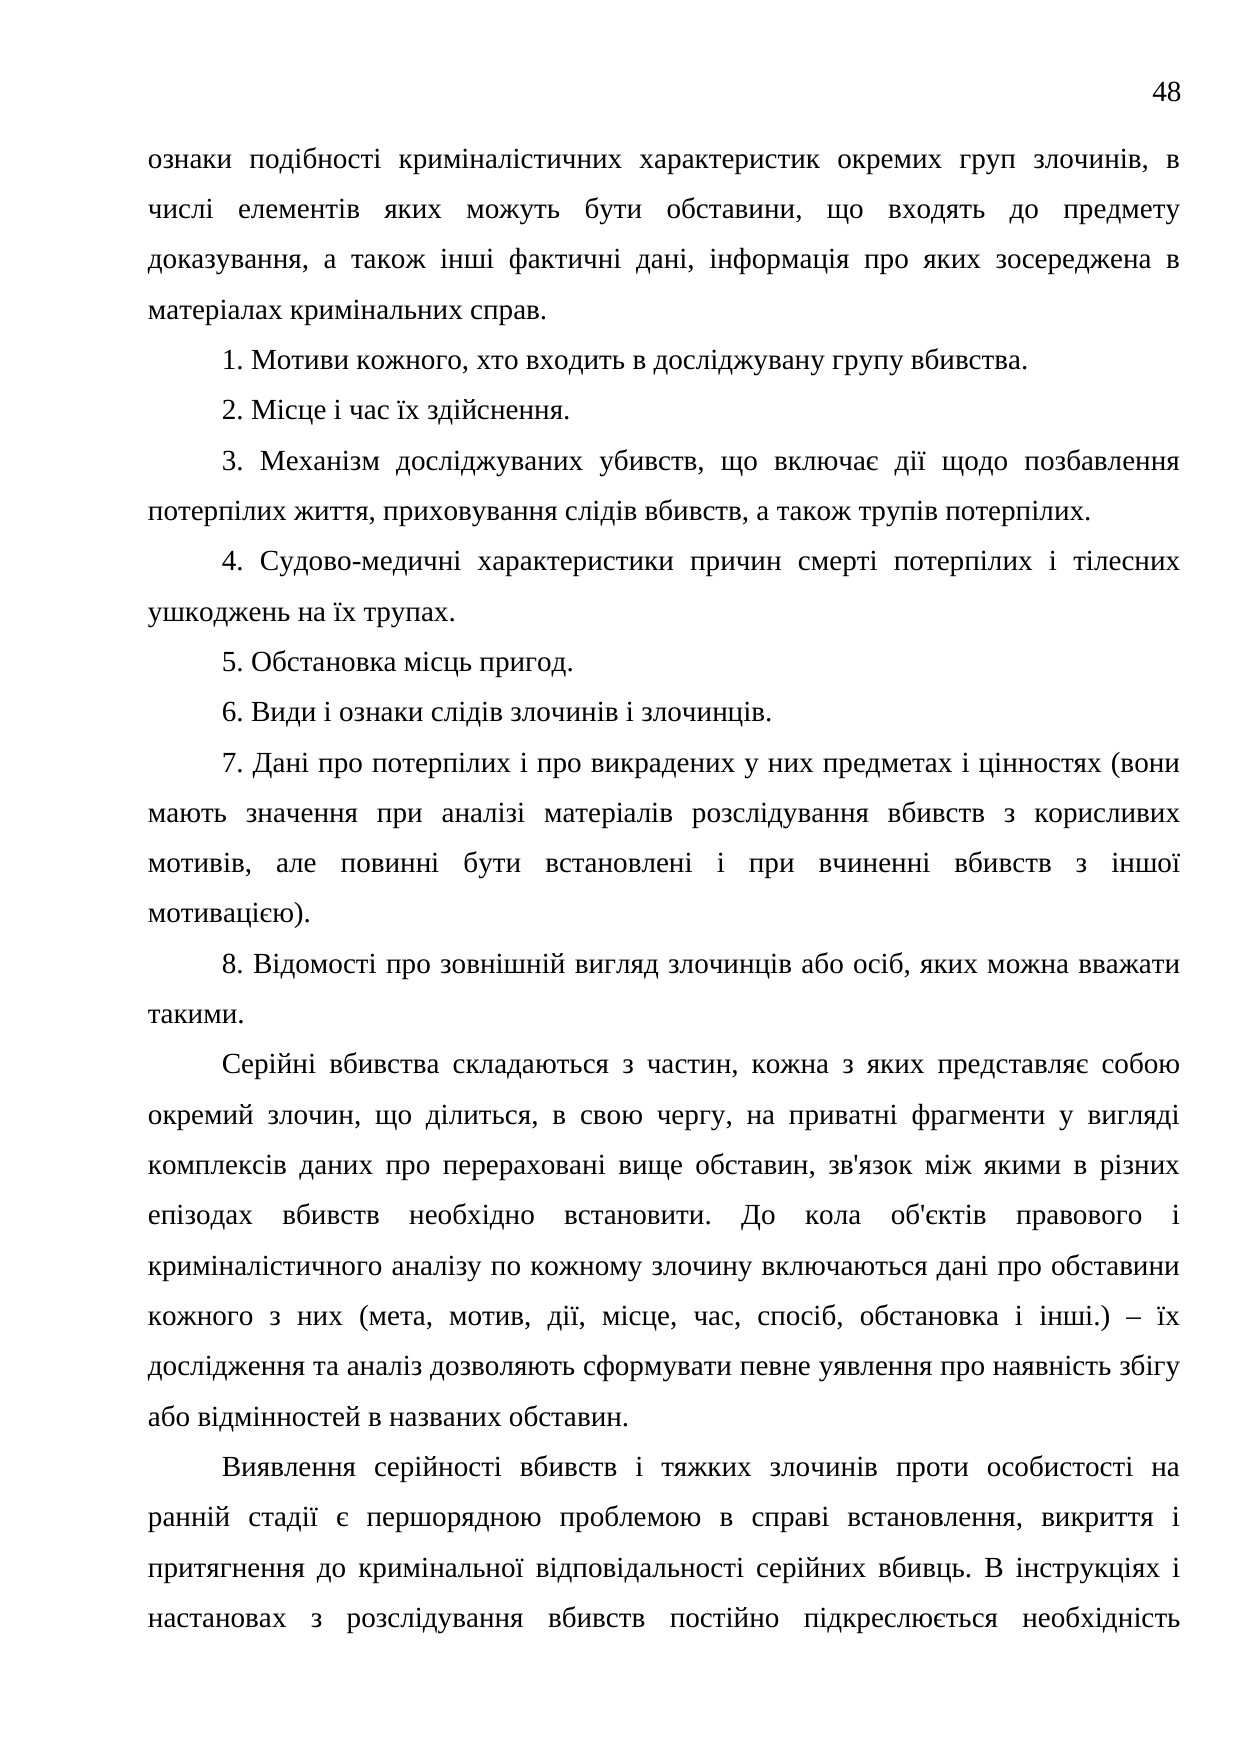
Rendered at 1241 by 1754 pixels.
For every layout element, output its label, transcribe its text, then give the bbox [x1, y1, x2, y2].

text 2. Місце і час їх здійснення. [148, 392, 1181, 426]
text 7. Дані про потерпілих і про викрадених у них предметах і цінностях (вони мають значення при аналізі матеріалів розслідування вбивств з корисливих мотивів, але повинні бути встановлені і при вчиненні вбивств з іншої мотивацією). [148, 745, 1181, 929]
text Серійні вбивства складаються з частин, кожна з яких представляє собою окремий злочин, що ділиться, в свою чергу, на приватні фрагменти у вигляді комплексів даних про перераховані вище обставин, зв'язок між якими в різних епізодах вбивств необхідно встановити. До кола об'єктів правового і криміналістичного аналізу по кожному злочину включаються дані про обставини кожного з них (мета, мотив, дії, місце, час, спосіб, обстановка і інші.) – їх дослідження та аналіз дозволяють сформувати певне уявлення про наявність збігу або відмінностей в названих обставин. [148, 1047, 1181, 1432]
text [148, 141, 1181, 325]
text 3. Механізм досліджуваних убивств, що включає дії щодо позбавлення потерпілих життя, приховування слідів вбивств, а також трупів потерпілих. [148, 443, 1181, 527]
text 6. Види і ознаки слідів злочинів і злочинців. [148, 694, 1181, 728]
text 5. Обстановка місць пригод. [148, 644, 1181, 678]
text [148, 1449, 1181, 1633]
text 8. Відомості про зовнішній вигляд злочинців або осіб, яких можна вважати такими. [148, 946, 1181, 1030]
text 1. Мотиви кожного, хто входить в досліджувану групу вбивства. [148, 342, 1181, 376]
text 4. Судово-медичні характеристики причин смерті потерпілих і тілесних ушкоджень на їх трупах. [148, 543, 1181, 627]
